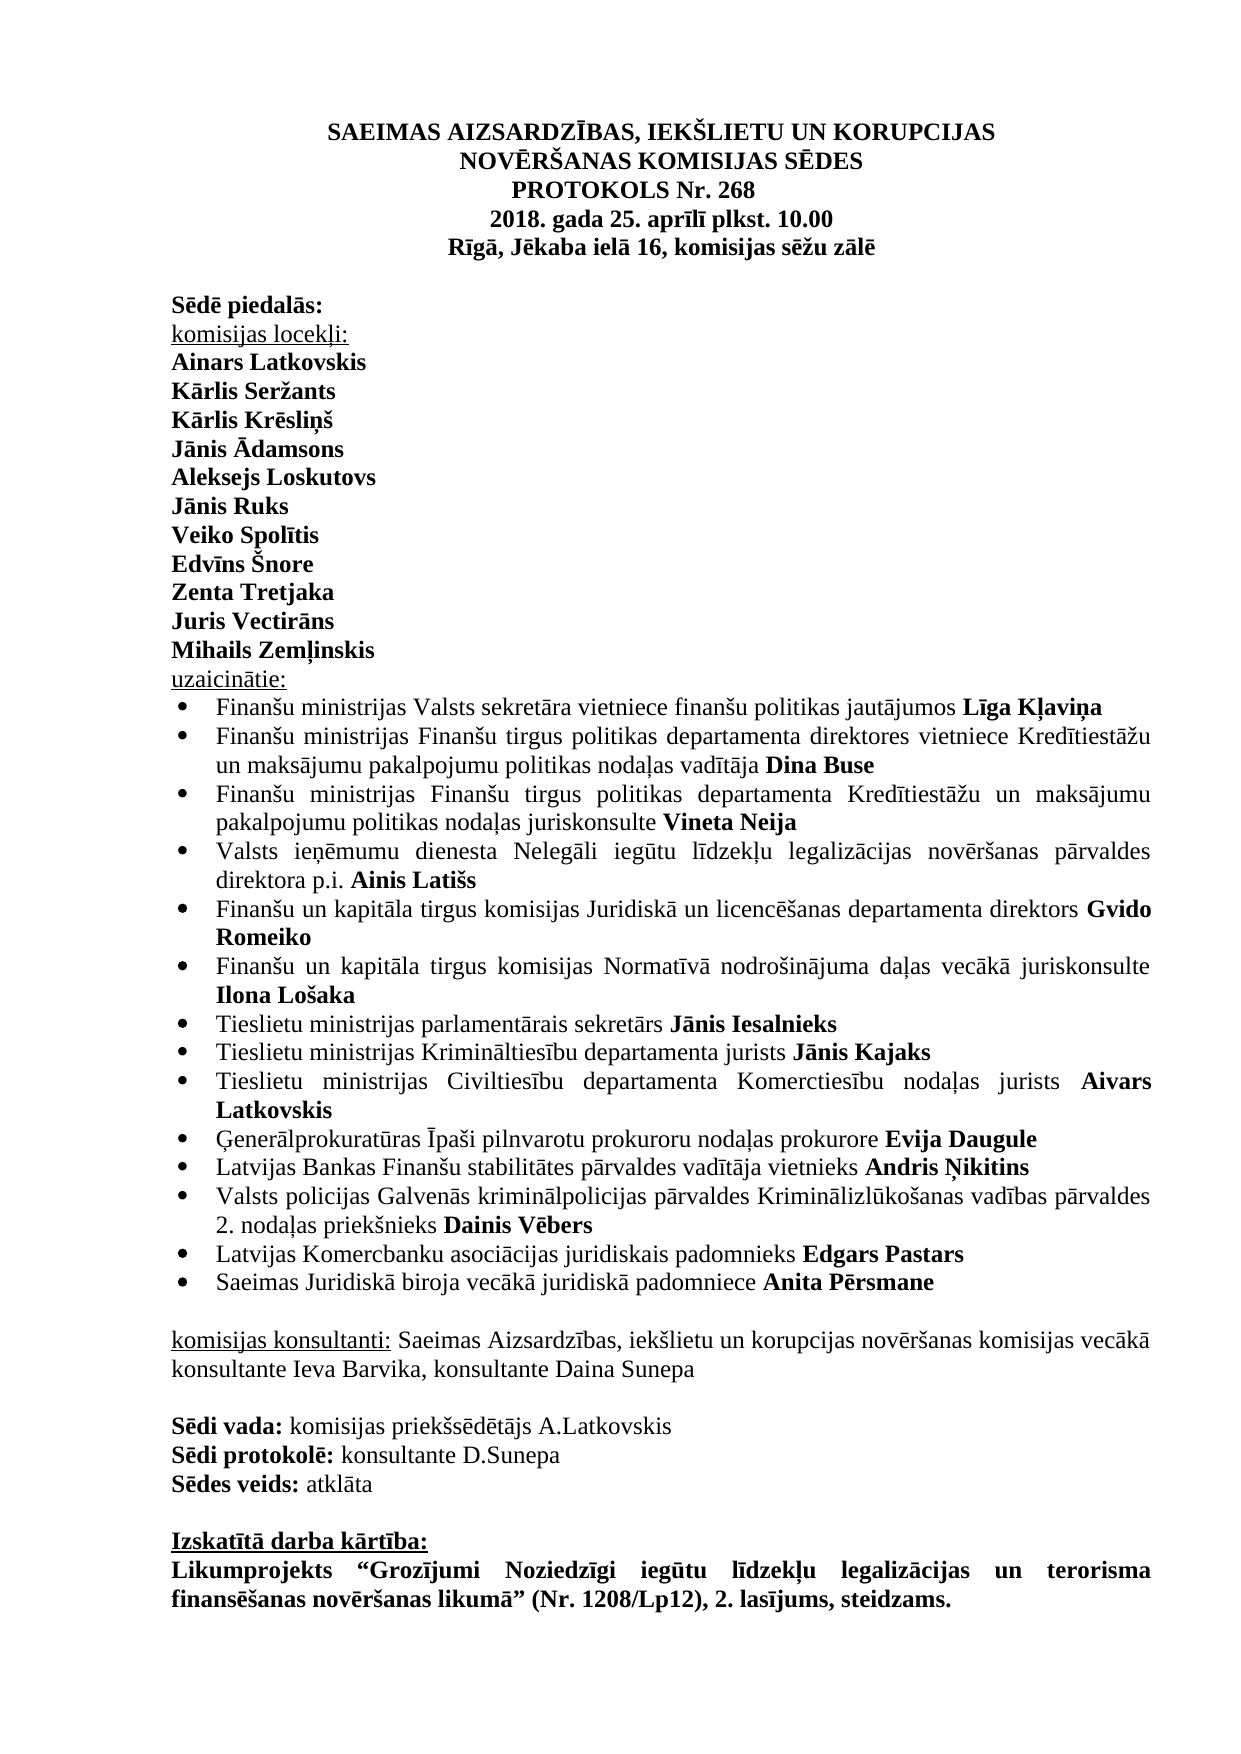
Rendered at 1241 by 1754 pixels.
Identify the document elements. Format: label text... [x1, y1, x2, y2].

list Finanšu un kapitāla tirgus komisijas Normatīvā nodrošinājuma daļas vecākā juriskonsulte Ilona Lošaka [178, 951, 1152, 1009]
text 2018. gada 25. aprīlī plkst. 10.00 [171, 204, 1152, 232]
text Sēdes veids: atklāta [171, 1469, 1152, 1497]
list Edvīns Šnore [171, 549, 1152, 577]
text Rīgā, Jēkaba ielā 16, komisijas sēžu zālē [171, 232, 1152, 261]
text konsultante Ieva Barvika, konsultante Daina Sunepa [171, 1354, 1152, 1382]
list Tieslietu ministrijas Krimināltiesību departamenta jurists Jānis Kajaks [178, 1037, 1152, 1066]
list uzaicinātie: [171, 664, 1152, 692]
list Finanšu ministrijas Finanšu tirgus politikas departamenta direktores vietniece Kredītiestāžu un maksājumu pakalpojumu politikas nodaļas vadītāja Dina Buse [178, 721, 1152, 779]
title SAEIMAS AIZSARDZĪBAS, IEKŠLIETU UN KORUPCIJAS [171, 117, 1152, 146]
list Valsts policijas Galvenās kriminālpolicijas pārvaldes Kriminālizlūkošanas vadības pārvaldes 2. nodaļas priekšnieks Dainis Vēbers [178, 1181, 1152, 1239]
list Tieslietu ministrijas Civiltiesību departamenta Komerctiesību nodaļas jurists Aivars Latkovskis [178, 1066, 1152, 1124]
text komisijas locekļi: [171, 319, 1152, 347]
list Ģenerālprokuratūras Īpaši pilnvarotu prokuroru nodaļas prokurore Evija Daugule [178, 1124, 1152, 1152]
list Saeimas Juridiskā biroja vecākā juridiskā padomniece Anita Pērsmane [178, 1267, 1152, 1296]
list Juris Vectirāns [171, 606, 1152, 635]
list Jānis Ruks [171, 491, 1152, 520]
list Latvijas Komercbanku asociācijas juridiskais padomnieks Edgars Pastars [178, 1239, 1152, 1267]
text Sēdi vada: komisijas priekšsēdētājs A.Latkovskis [171, 1411, 1152, 1440]
list Veiko Spolītis [171, 520, 1152, 549]
title NOVĒRŠANAS KOMISIJAS SĒDES [171, 146, 1152, 175]
list Latvijas Bankas Finanšu stabilitātes pārvaldes vadītāja vietnieks Andris Ņikitins [178, 1152, 1152, 1181]
list Kārlis Seržants [171, 376, 1152, 405]
list Kārlis Krēsliņš [171, 405, 1152, 434]
list Aleksejs Loskutovs [171, 462, 1152, 491]
list Valsts ieņēmumu dienesta Nelegāli iegūtu līdzekļu legalizācijas novēršanas pārvaldes direktora p.i. Ainis Latišs [178, 836, 1152, 894]
text Sēdi protokolē: konsultante D.Sunepa [171, 1440, 1152, 1469]
text komisijas konsultanti: Saeimas Aizsardzības, iekšlietu un korupcijas novēršanas komisijas vecākā [171, 1325, 1152, 1354]
text Likumprojekts “Grozījumi Noziedzīgi iegūtu līdzekļu legalizācijas un terorisma finansēšanas novēršanas likumā” (Nr. 1208/Lp12), 2. lasījums, steidzams. [171, 1555, 1152, 1612]
list Ainars Latkovskis [171, 347, 1152, 376]
text Sēdē piedalās: [171, 290, 1152, 319]
title PROTOKOLS Nr. 268 [171, 175, 1152, 204]
list Finanšu ministrijas Valsts sekretāra vietniece finanšu politikas jautājumos Līga Kļaviņa [178, 692, 1152, 721]
list Tieslietu ministrijas parlamentārais sekretārs Jānis Iesalnieks [178, 1009, 1152, 1037]
list Finanšu ministrijas Finanšu tirgus politikas departamenta Kredītiestāžu un maksājumu pakalpojumu politikas nodaļas juriskonsulte Vineta Neija [178, 779, 1152, 836]
list Mihails Zemļinskis [171, 635, 1152, 664]
list Finanšu un kapitāla tirgus komisijas Juridiskā un licencēšanas departamenta direktors Gvido Romeiko [178, 894, 1152, 951]
list Zenta Tretjaka [171, 577, 1152, 606]
list Jānis Ādamsons [171, 434, 1152, 462]
text Izskatītā darba kārtība: [171, 1526, 1152, 1555]
